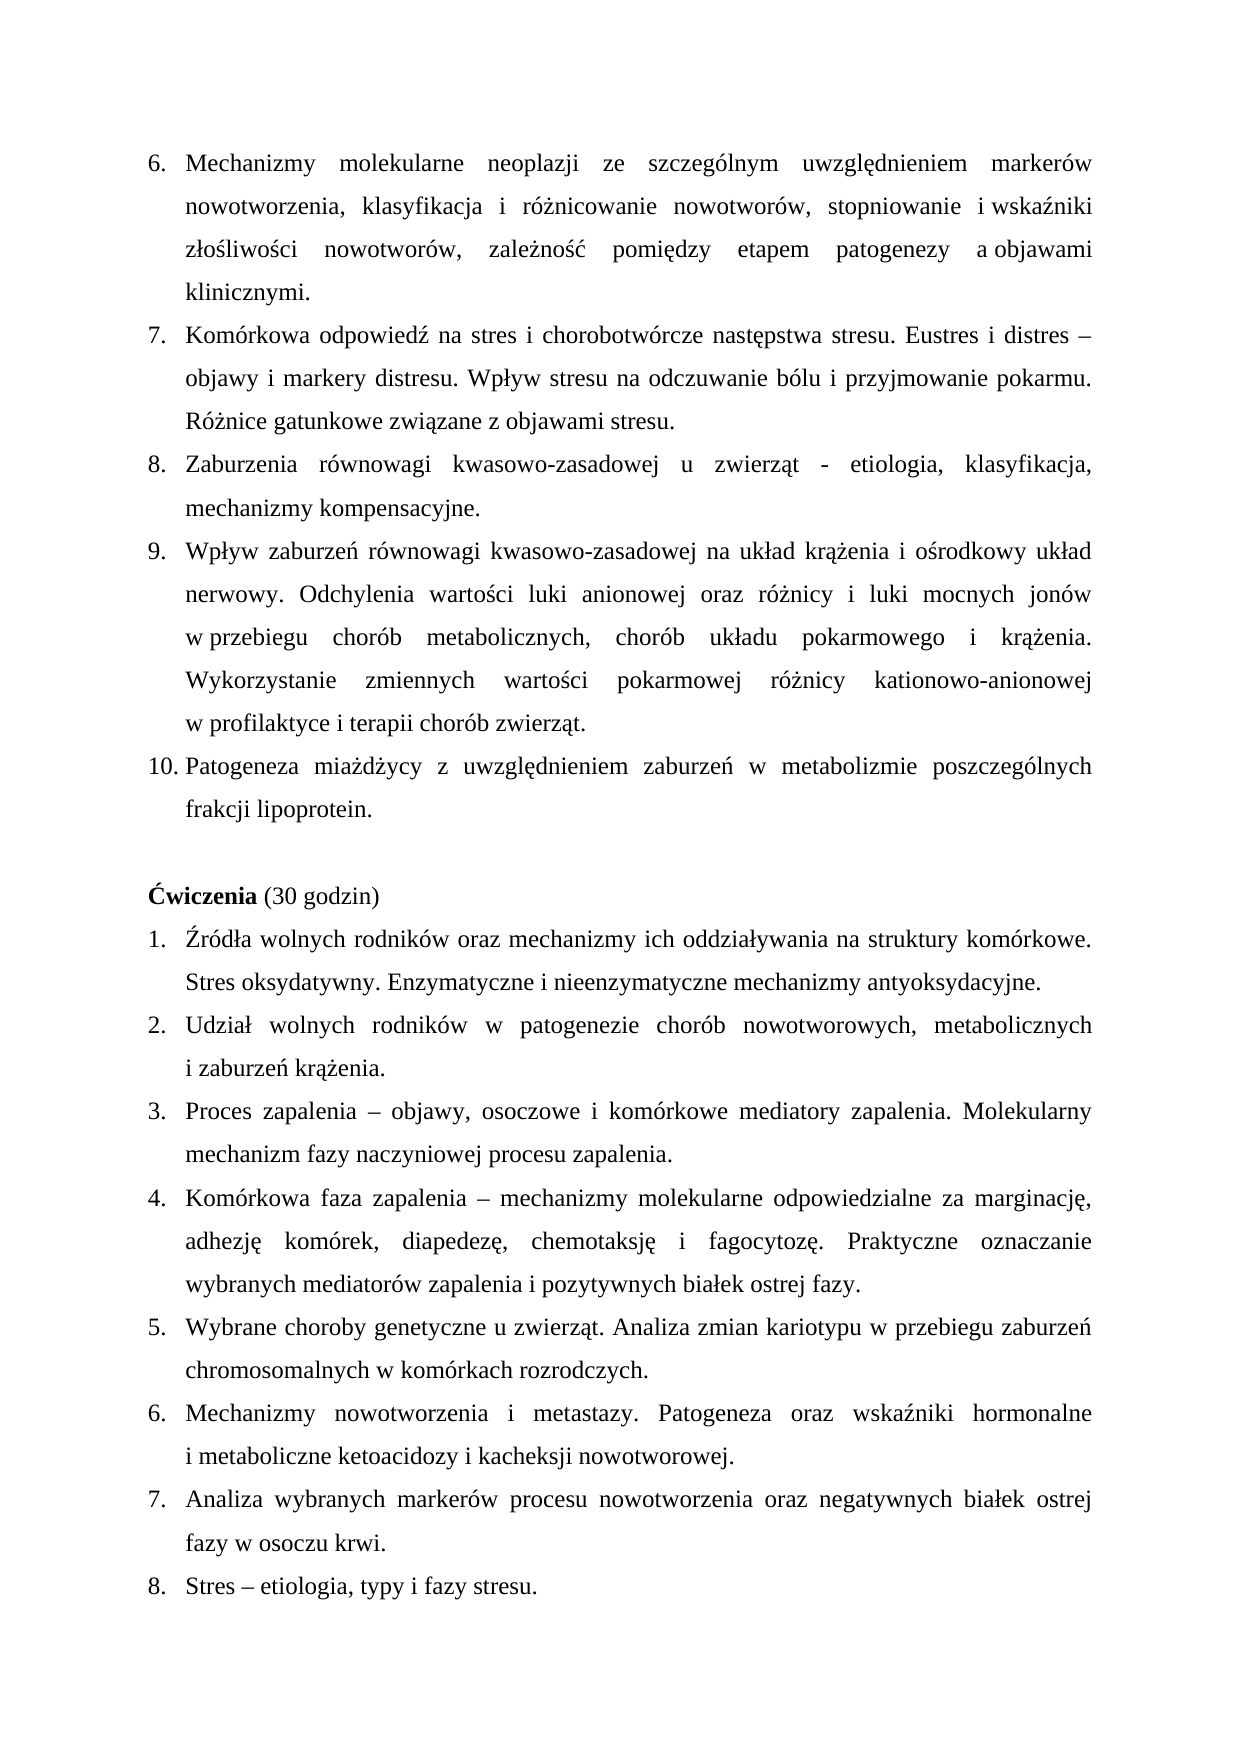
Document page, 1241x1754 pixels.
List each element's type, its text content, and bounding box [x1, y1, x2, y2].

list Udział wolnych rodników w patogenezie chorób nowotworowych, metabolicznych i zaburzeń krążenia. [148, 1010, 1093, 1082]
list Komórkowa faza zapalenia – mechanizmy molekularne odpowiedzialne za marginację, adhezję komórek, diapedezę, chemotaksję i fagocytozę. Praktyczne oznaczanie wybranych mediatorów zapalenia i pozytywnych białek ostrej fazy. [148, 1183, 1093, 1298]
list Źródła wolnych rodników oraz mechanizmy ich oddziaływania na struktury komórkowe. Stres oksydatywny. Enzymatyczne i nieenzymatyczne mechanizmy antyoksydacyjne. [148, 924, 1093, 996]
list Mechanizmy molekularne neoplazji ze szczególnym uwzględnieniem markerów nowotworzenia, klasyfikacja i różnicowanie nowotworów, stopniowanie i wskaźniki złośliwości nowotworów, zależność pomiędzy etapem patogenezy a objawami klinicznymi. [148, 148, 1093, 306]
list Stres – etiologia, typy i fazy stresu. [148, 1571, 1093, 1599]
text Ćwiczenia (30 godzin) [148, 881, 1093, 909]
list Zaburzenia równowagi kwasowo-zasadowej u zwierząt - etiologia, klasyfikacja, mechanizmy kompensacyjne. [148, 449, 1093, 521]
list Wpływ zaburzeń równowagi kwasowo-zasadowej na układ krążenia i ośrodkowy układ nerwowy. Odchylenia wartości luki anionowej oraz różnicy i luki mocnych jonów w przebiegu chorób metabolicznych, chorób układu pokarmowego i krążenia. Wykorzystanie zmiennych wartości pokarmowej różnicy kationowo-anionowej w profilaktyce i terapii chorób zwierząt. [148, 536, 1093, 737]
list Analiza wybranych markerów procesu nowotworzenia oraz negatywnych białek ostrej fazy w osoczu krwi. [148, 1484, 1093, 1556]
list Proces zapalenia – objawy, osoczowe i komórkowe mediatory zapalenia. Molekularny mechanizm fazy naczyniowej procesu zapalenia. [148, 1096, 1093, 1168]
list Mechanizmy nowotworzenia i metastazy. Patogeneza oraz wskaźniki hormonalne i metaboliczne ketoacidozy i kacheksji nowotworowej. [148, 1398, 1093, 1470]
list Wybrane choroby genetyczne u zwierząt. Analiza zmian kariotypu w przebiegu zaburzeń chromosomalnych w komórkach rozrodczych. [148, 1312, 1093, 1384]
list Patogeneza miażdżycy z uwzględnieniem zaburzeń w metabolizmie poszczególnych frakcji lipoprotein. [148, 751, 1093, 823]
list Komórkowa odpowiedź na stres i chorobotwórcze następstwa stresu. Eustres i distres – objawy i markery distresu. Wpływ stresu na odczuwanie bólu i przyjmowanie pokarmu. Różnice gatunkowe związane z objawami stresu. [148, 320, 1093, 435]
